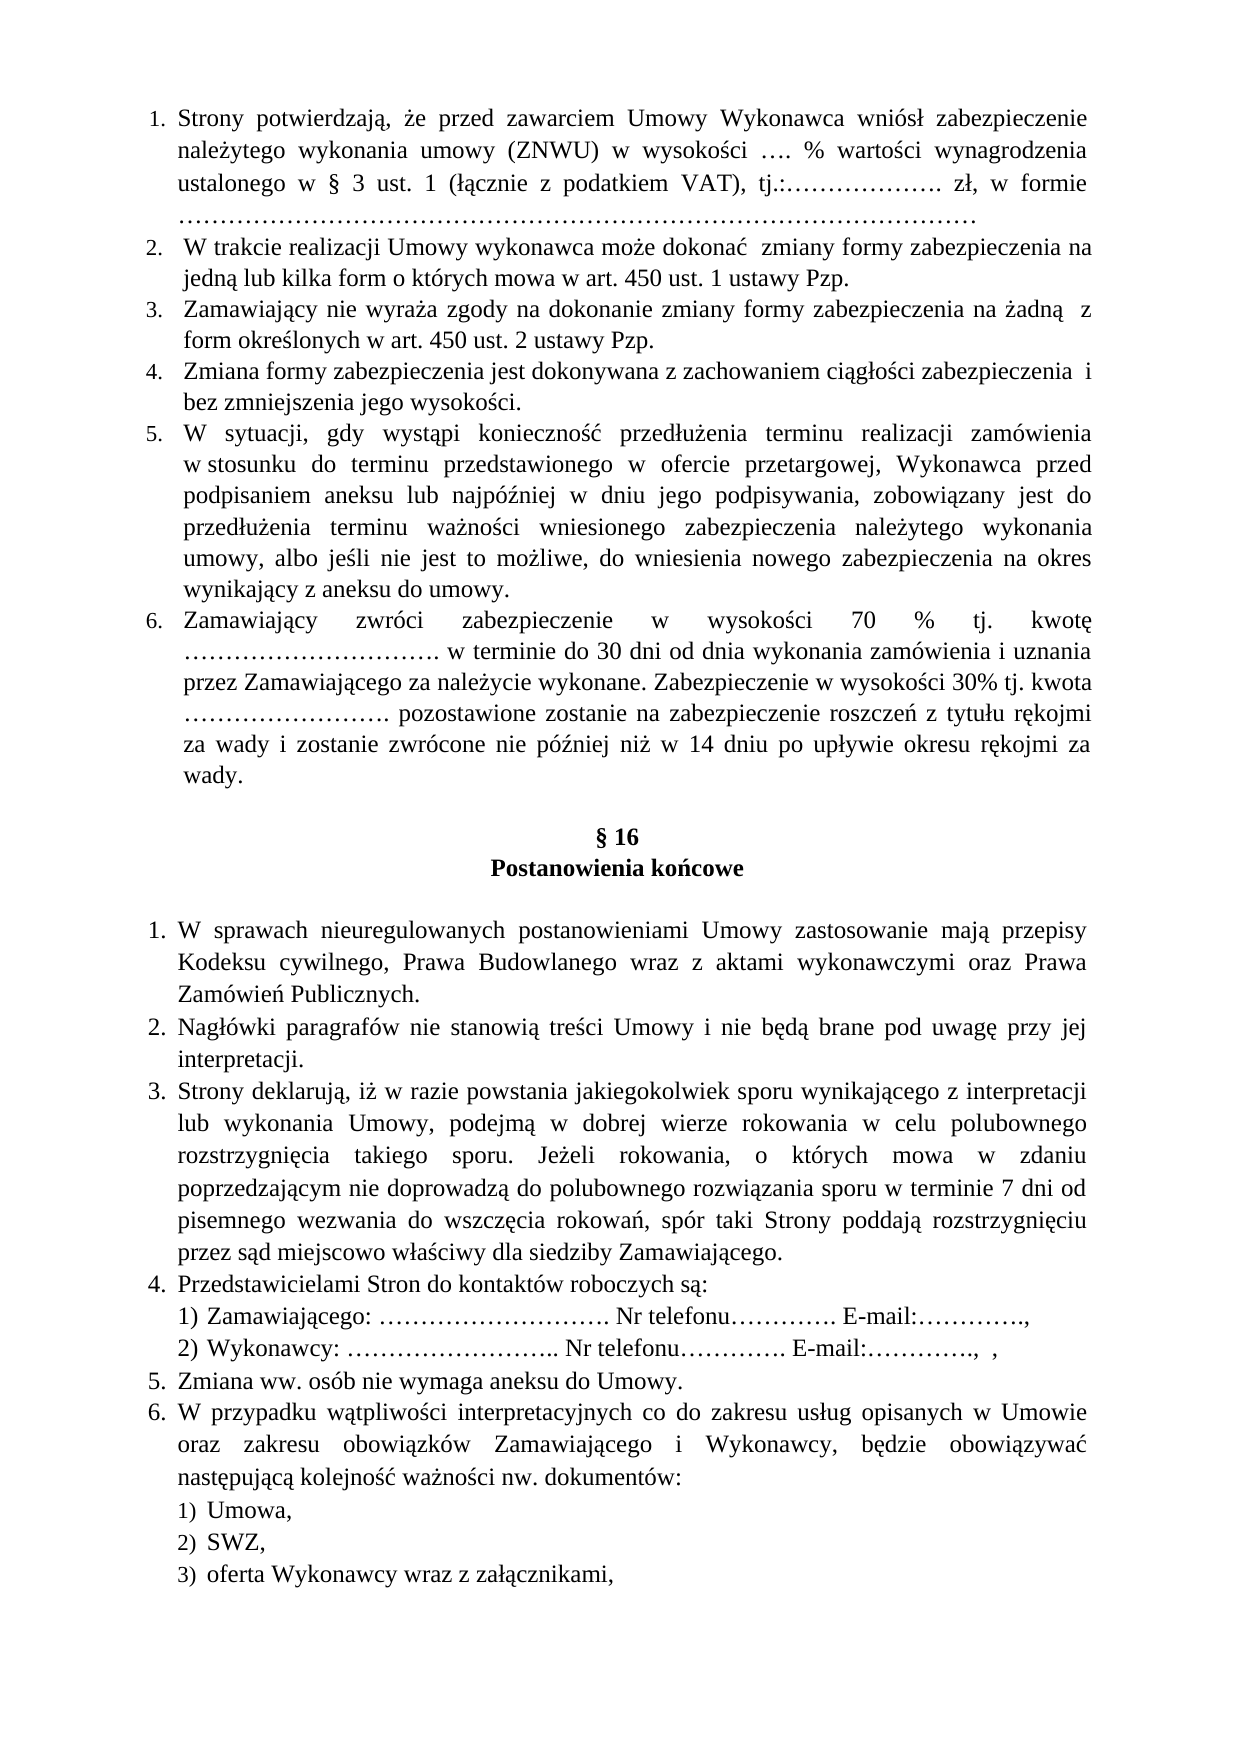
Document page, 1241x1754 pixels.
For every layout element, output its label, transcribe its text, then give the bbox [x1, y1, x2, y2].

list W trakcie realizacji Umowy wykonawca może dokonać zmiany formy zabezpieczenia na jedną lub kilka form o których mowa w art. 450 ust. 1 ustawy Pzp. [146, 232, 1093, 292]
list W sprawach nieuregulowanych postanowieniami Umowy zastosowanie mają przepisy Kodeksu cywilnego, Prawa Budowlanego wraz z aktami wykonawczymi oraz Prawa Zamówień Publicznych. [148, 915, 1088, 1008]
list SWZ, [177, 1527, 1088, 1556]
list Umowa, [177, 1495, 1088, 1524]
list oferta Wykonawcy wraz z załącznikami, [177, 1559, 1088, 1588]
list Nagłówki paragrafów nie stanowią treści Umowy i nie będą brane pod uwagę przy jej interpretacji. [148, 1012, 1088, 1073]
list Zamawiający zwróci zabezpieczenie w wysokości 70 % tj. kwotę …………………………. w terminie do 30 dni od dnia wykonania zamówienia i uznania przez Zamawiającego za należycie wykonane. Zabezpieczenie w wysokości 30% tj. kwota ……………………. pozostawione zostanie na zabezpieczenie roszczeń z tytułu rękojmi za wady i zostanie zwrócone nie później niż w 14 dniu po upływie okresu rękojmi za wady. [146, 605, 1093, 789]
list Strony deklarują, iż w razie powstania jakiegokolwiek sporu wynikającego z interpretacji lub wykonania Umowy, podejmą w dobrej wierze rokowania w celu polubownego rozstrzygnięcia takiego sporu. Jeżeli rokowania, o których mowa w zdaniu poprzedzającym nie doprowadzą do polubownego rozwiązania sporu w terminie 7 dni od pisemnego wezwania do wszczęcia rokowań, spór taki Strony poddają rozstrzygnięciu przez sąd miejscowo właściwy dla siedziby Zamawiającego. [148, 1076, 1088, 1266]
list Zamawiającego: ………………………. Nr telefonu…………. E-mail:…………., [177, 1301, 1088, 1330]
list W sytuacji, gdy wystąpi konieczność przedłużenia terminu realizacji zamówienia w stosunku do terminu przedstawionego w ofercie przetargowej, Wykonawca przed podpisaniem aneksu lub najpóźniej w dniu jego podpisywania, zobowiązany jest do przedłużenia terminu ważności wniesionego zabezpieczenia należytego wykonania umowy, albo jeśli nie jest to możliwe, do wniesienia nowego zabezpieczenia na okres wynikający z aneksu do umowy. [146, 418, 1093, 602]
list Zmiana formy zabezpieczenia jest dokonywana z zachowaniem ciągłości zabezpieczenia i bez zmniejszenia jego wysokości. [146, 356, 1093, 416]
list Zmiana ww. osób nie wymaga aneksu do Umowy. [148, 1366, 1088, 1394]
list W przypadku wątpliwości interpretacyjnych co do zakresu usług opisanych w Umowie oraz zakresu obowiązków Zamawiającego i Wykonawcy, będzie obowiązywać następującą kolejność ważności nw. dokumentów: [148, 1397, 1088, 1491]
list Zamawiający nie wyraża zgody na dokonanie zmiany formy zabezpieczenia na żadną z form określonych w art. 450 ust. 2 ustawy Pzp. [146, 294, 1093, 354]
text Postanowienia końcowe [148, 853, 1086, 882]
list Wykonawcy: …………………….. Nr telefonu…………. E-mail:…………., , [177, 1333, 1088, 1362]
list Przedstawicielami Stron do kontaktów roboczych są: [148, 1269, 1088, 1298]
list Strony potwierdzają, że przed zawarciem Umowy Wykonawca wniósł zabezpieczenie należytego wykonania umowy (ZNWU) w wysokości …. % wartości wynagrodzenia ustalonego w § 3 ust. 1 (łącznie z podatkiem VAT), tj.:………………. zł, w formie …………………………………………………………………………………… [149, 103, 1088, 229]
text § 16 [148, 822, 1086, 851]
